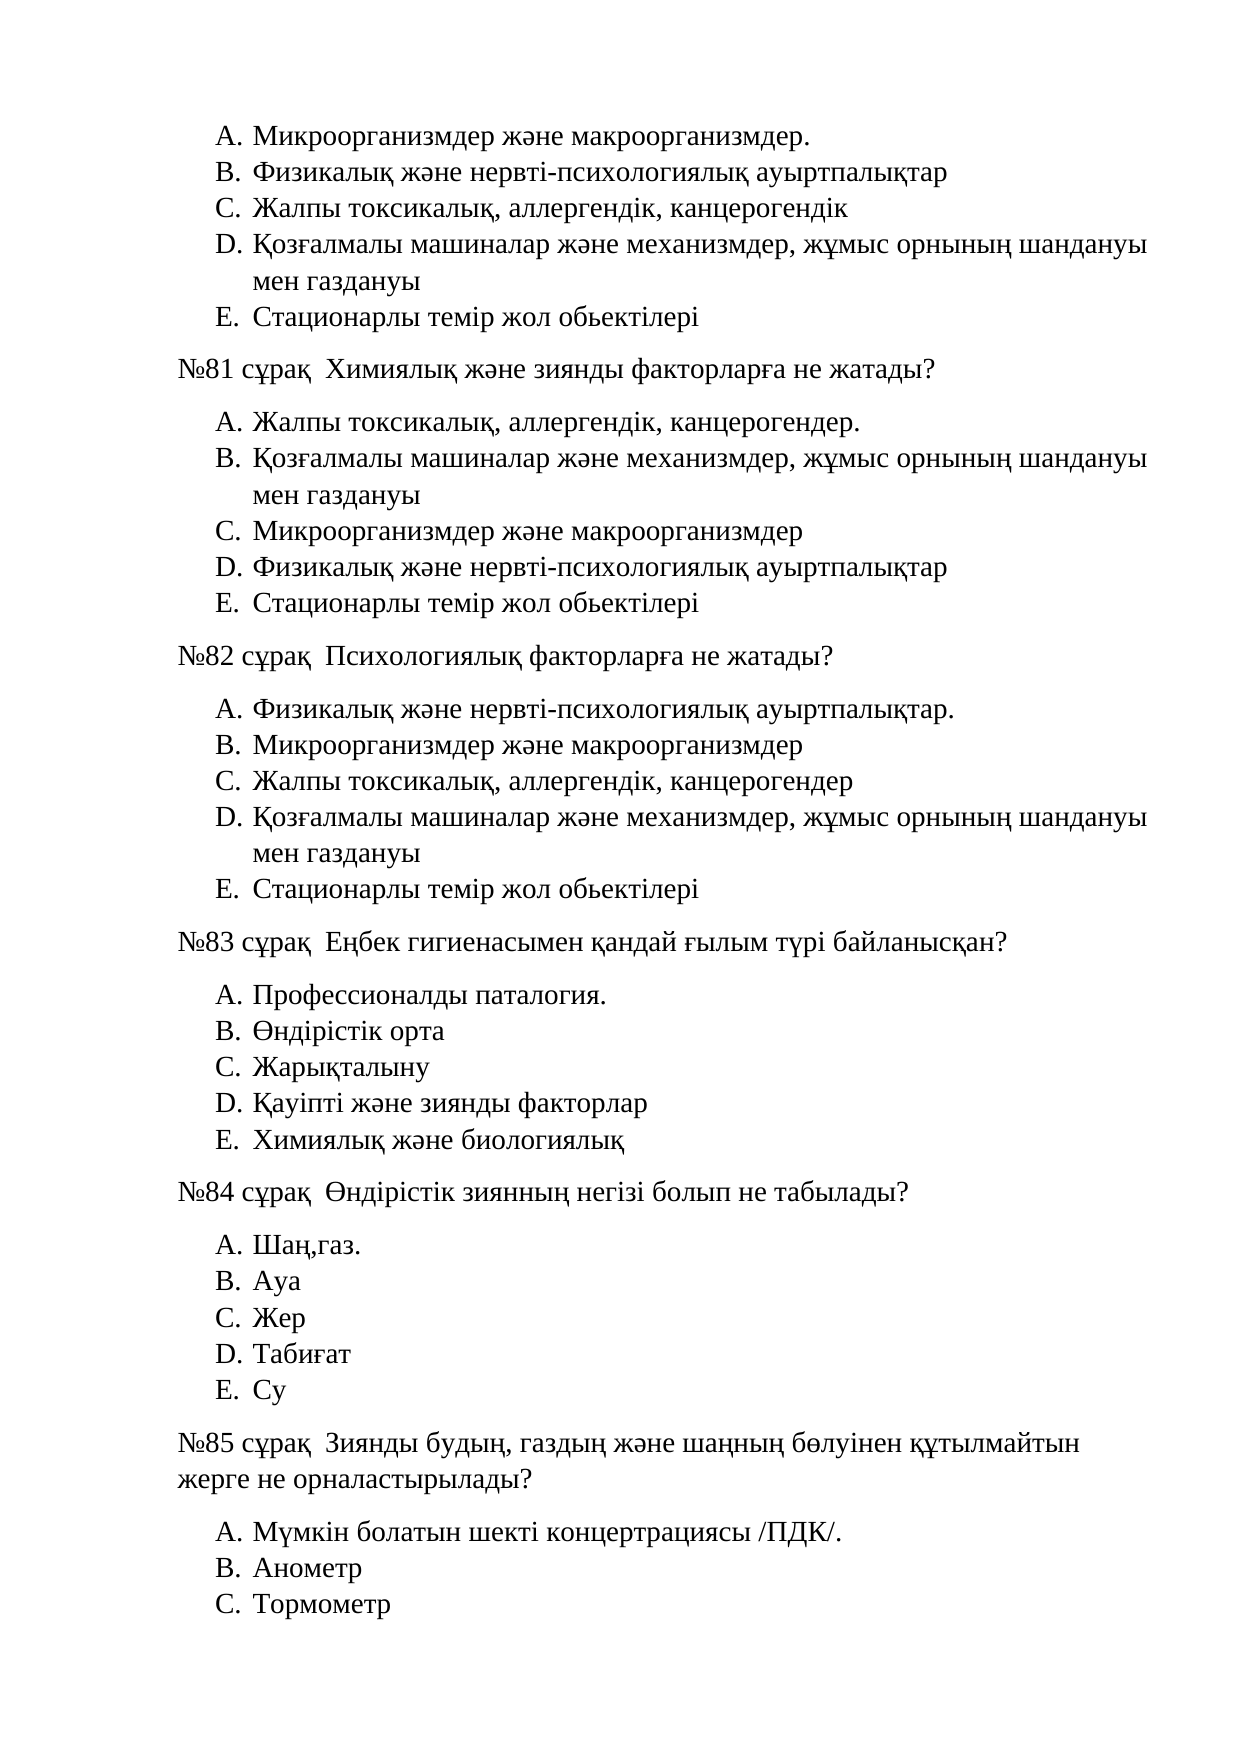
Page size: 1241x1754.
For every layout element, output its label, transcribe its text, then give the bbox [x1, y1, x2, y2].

text №84 сұрақ Өндірістік зиянның негізі болып не табылады? [177, 1174, 1152, 1208]
list Стационарлы темір жол обьектілері [215, 872, 1152, 905]
list Физикалық және нервті-психологиялық ауыртпалықтар [215, 549, 1152, 583]
list Өндірістік орта [215, 1013, 1152, 1047]
list Микроорганизмдер және макроорганизмдер [215, 513, 1152, 546]
list Жер [215, 1300, 1152, 1333]
list Тормометр [215, 1586, 1152, 1619]
list Қозғалмалы машиналар және механизмдер, жұмыс орнының шандануы мен газдануы [215, 227, 1152, 296]
list Қауіпті және зиянды факторлар [215, 1086, 1152, 1119]
list Ауа [215, 1263, 1152, 1297]
list Микроорганизмдер және макроорганизмдер. [215, 118, 1152, 152]
text №83 сұрақ Еңбек гигиенасымен қандай ғылым түрі байланысқан? [177, 924, 1152, 958]
list Мүмкін болатын шекті концертрациясы /ПДК/. [215, 1514, 1152, 1547]
list Анометр [215, 1550, 1152, 1583]
list Жарықталыну [215, 1049, 1152, 1083]
list Физикалық және нервті-психологиялық ауыртпалықтар [215, 154, 1152, 188]
list Профессионалды паталогия. [215, 977, 1152, 1011]
list Физикалық және нервті-психологиялық ауыртпалықтар. [215, 691, 1152, 724]
list Микроорганизмдер және макроорганизмдер [215, 727, 1152, 761]
list Табиғат [215, 1336, 1152, 1369]
list Стационарлы темір жол обьектілері [215, 299, 1152, 332]
list Химиялық және биологиялық [215, 1122, 1152, 1155]
text №82 сұрақ Психологиялық факторларға не жатады? [177, 638, 1152, 672]
text №81 сұрақ Химиялық және зиянды факторларға не жатады? [177, 352, 1152, 385]
list Су [215, 1372, 1152, 1406]
list Стационарлы темір жол обьектілері [215, 585, 1152, 619]
list Жалпы токсикалық, аллергендік, канцерогендер [215, 763, 1152, 797]
list Қозғалмалы машиналар және механизмдер, жұмыс орнының шандануы мен газдануы [215, 441, 1152, 510]
list Шаң,газ. [215, 1227, 1152, 1261]
list Жалпы токсикалық, аллергендік, канцерогендік [215, 190, 1152, 224]
list Қозғалмалы машиналар және механизмдер, жұмыс орнының шандануы мен газдануы [215, 799, 1152, 869]
text №85 сұрақ Зиянды будың, газдың және шаңның бөлуінен құтылмайтын жерге не орналастырылады? [177, 1425, 1152, 1494]
list Жалпы токсикалық, аллергендік, канцерогендер. [215, 404, 1152, 438]
